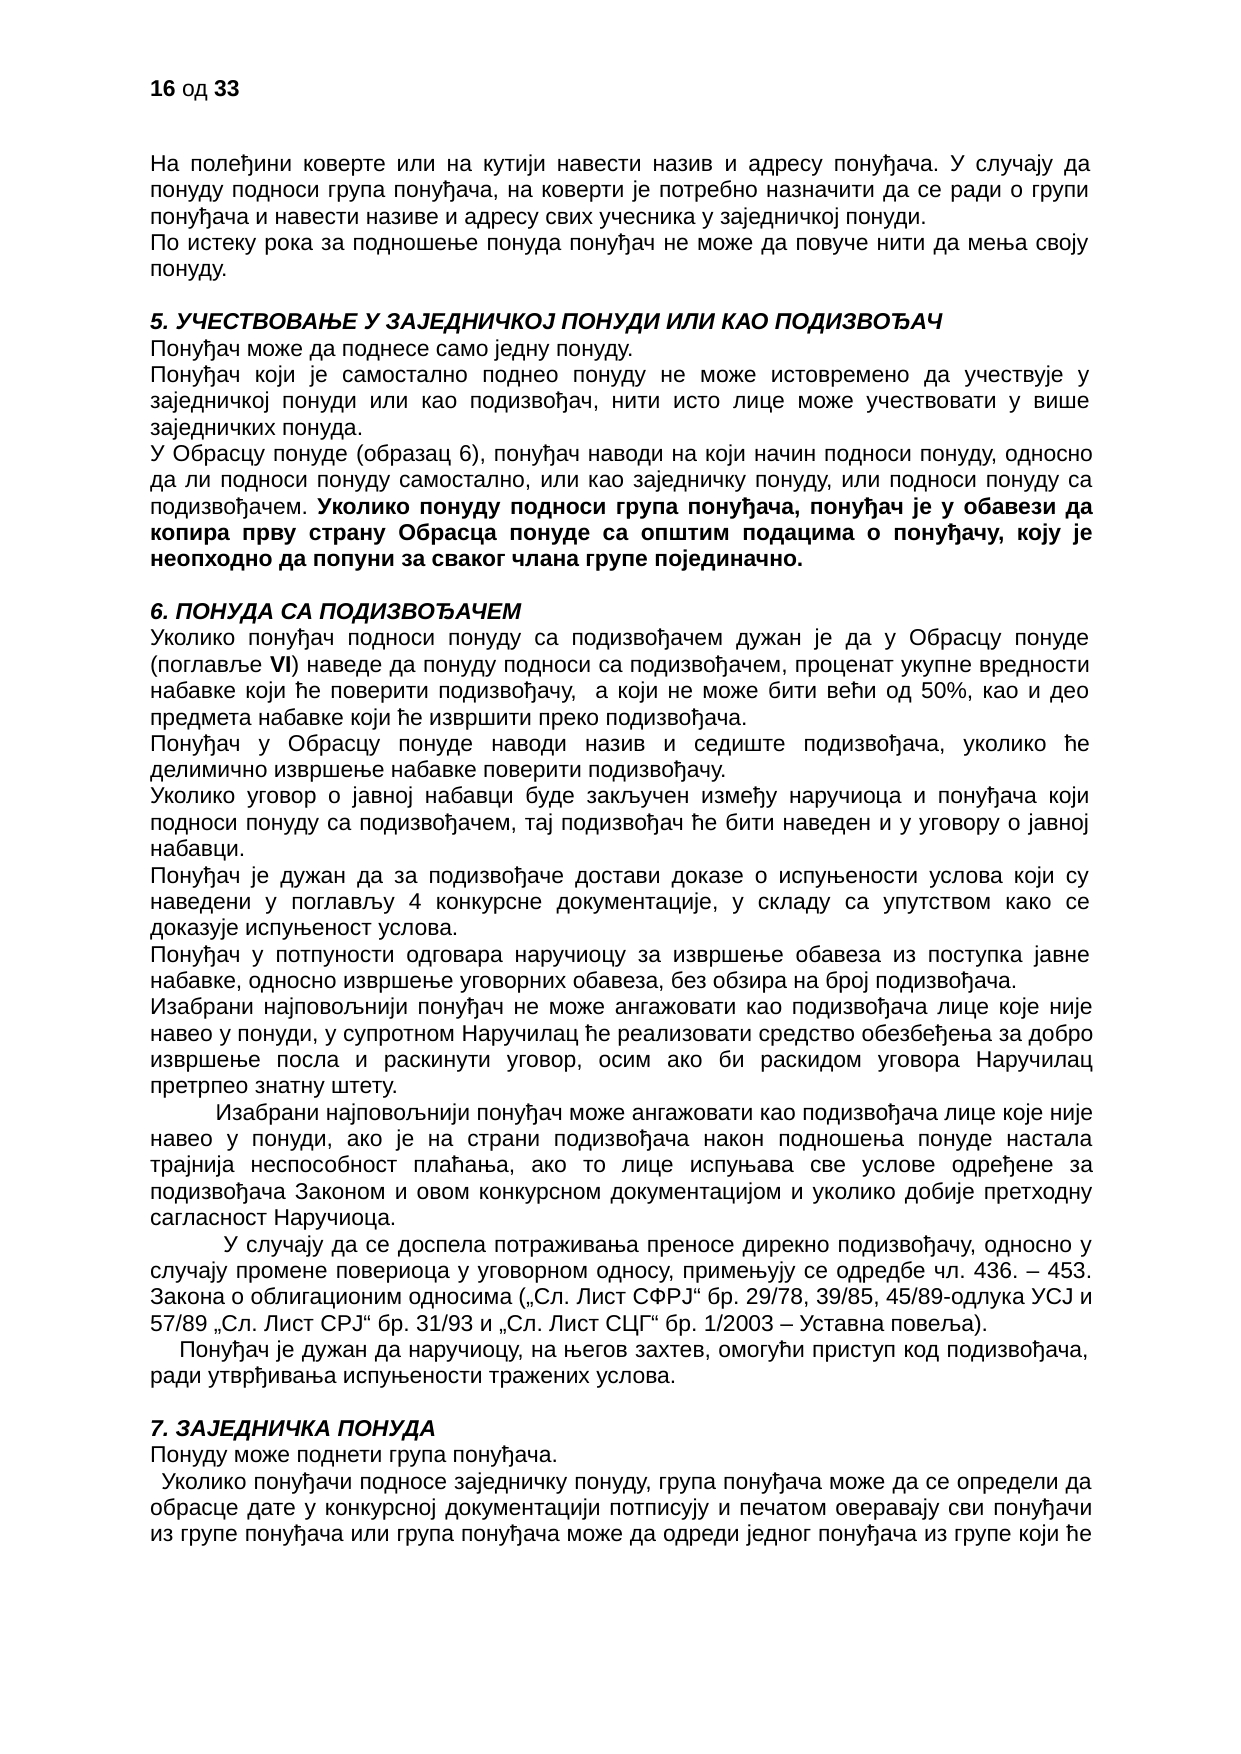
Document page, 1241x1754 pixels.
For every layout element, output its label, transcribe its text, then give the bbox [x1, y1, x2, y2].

text Понуђач може да поднесе само једну понуду. [150, 334, 1090, 361]
text 7. ЗАЈЕДНИЧКА ПОНУДА [150, 1415, 1090, 1441]
text 6. ПОНУДА СА ПОДИЗВОЂАЧЕМ [150, 598, 1090, 624]
text На полеђини коверте или на кутији навести назив и адресу понуђача. У случају да понуду подноси група понуђача, на коверти је потребно назначити да се ради о групи понуђача и навести називе и адресу свих учесника у заједничкој понуди. [150, 150, 1090, 229]
text Понуђач је дужан да наручиоцу, на његов захтев, омогући приступ код подизвођача, ради утврђивања испуњености тражених услова. [150, 1336, 1090, 1389]
text Уколико уговор о јавној набавци буде закључен између наручиоца и понуђача који подноси понуду са подизвођачем, тај подизвођач ће бити наведен и у уговору о јавној набавци. [150, 782, 1090, 862]
text У Обрасцу понуде (образац 6), понуђач наводи на који начин подноси понуду, односно да ли подноси понуду самостално, или као заједничку понуду, или подноси понуду са подизвођачем. Уколико понуду подноси група понуђача, понуђач је у обавези да копира прву страну Обрасца понуде са општим подацима о понуђачу, коју је неопходно да попуни за сваког члана групе појединачно. [150, 440, 1094, 572]
text Понуђач је дужан да за подизвођаче достави доказе о испуњености услова који су наведени у поглављу 4 конкурсне документације, у складу са упутством како се доказује испуњеност услова. [150, 862, 1090, 941]
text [76, 1468, 1094, 1547]
text Понуду може поднети група понуђача. [150, 1441, 1090, 1468]
text По истеку рока за подношење понуда понуђач не може да повуче нити да мења своју понуду. [150, 229, 1090, 282]
text У случају да се доспела потраживања преносе дирекно подизвођачу, односно у случају промене повериоца у уговорном односу, примењују се одредбе чл. 436. – 453. Закона о облигационим односима („Сл. Лист СФРЈ“ бр. 29/78, 39/85, 45/89-одлука УСЈ и 57/89 „Сл. Лист СРЈ“ бр. 31/93 и „Сл. Лист СЦГ“ бр. 1/2003 – Уставна повеља). [150, 1231, 1094, 1336]
text Понуђач у потпуности одговара наручиоцу за извршење обавеза из поступка јавне набавке, односно извршење уговорних обавеза, без обзира на број подизвођача. [150, 941, 1090, 993]
text Понуђач у Обрасцу понуде наводи назив и седиште подизвођача, уколико ће делимично извршење набавке поверити подизвођачу. [150, 730, 1090, 782]
text Уколико понуђач подноси понуду са подизвођачем дужан је да у Обрасцу понуде (поглавље VI) наведе да понуду подноси са подизвођачем, проценат укупне вредности набавке који ће поверити подизвођачу, а који не може бити већи од 50%, као и део предмета набавке који ће извршити преко подизвођача. [150, 624, 1090, 730]
text Изабрани најповољнији понуђач не може ангажовати као подизвођача лице које није навео у понуди, у супротном Наручилац ће реализовати средство обезбеђења за добро извршење посла и раскинути уговор, осим ако би раскидом уговора Наручилац претрпео знатну штету. [150, 993, 1094, 1099]
text Изабрани најповољнији понуђач може ангажовати као подизвођача лице које није навео у понуди, ако је на страни подизвођача након подношења понуде настала трајнија неспособност плаћања, ако то лице испуњава све услове одређене за подизвођача Законом и овом конкурсном документацијом и уколико добије претходну сагласност Наручиоца. [150, 1099, 1094, 1231]
text Понуђач који је самостално поднео понуду не може истовремено да учествује у заједничкој понуди или као подизвођач, нити исто лице може учествовати у више заједничких понуда. [150, 361, 1090, 440]
text 5. УЧЕСТВОВАЊЕ У ЗАЈЕДНИЧКОЈ ПОНУДИ ИЛИ КАО ПОДИЗВОЂАЧ [150, 308, 1090, 334]
